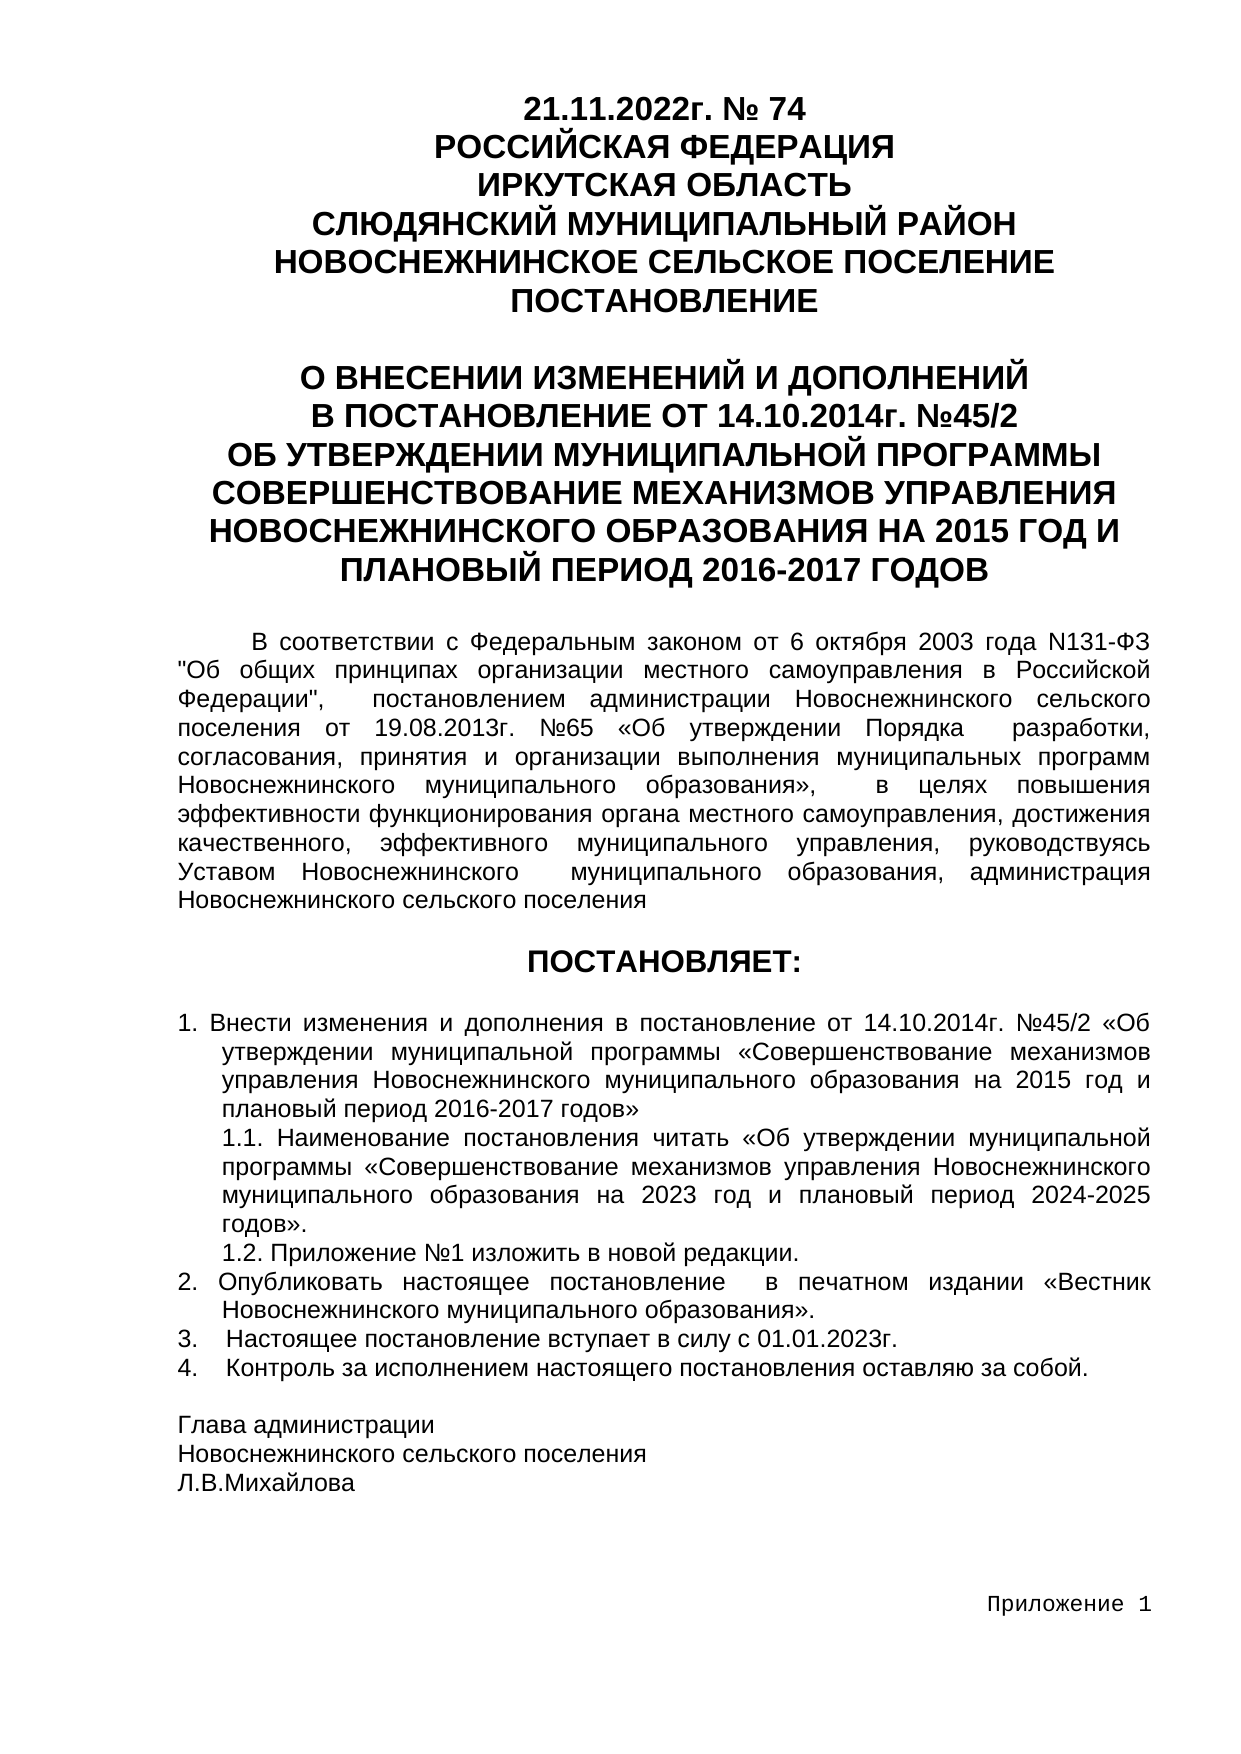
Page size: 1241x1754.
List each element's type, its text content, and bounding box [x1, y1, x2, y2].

text 3. Настоящее постановление вступает в силу с 01.01.2023г. [177, 1324, 1152, 1353]
text ПОСТАНОВЛЕНИЕ [177, 281, 1152, 319]
text ИРКУТСКАЯ ОБЛАСТЬ [177, 166, 1152, 204]
text ПОСТАНОВЛЯЕТ: [177, 943, 1152, 979]
text О ВНЕСЕНИИ ИЗМЕНЕНИЙ И ДОПОЛНЕНИЙ [177, 358, 1152, 396]
text Новоснежнинского сельского поселения [177, 1439, 1152, 1468]
text СЛЮДЯНСКИЙ МУНИЦИПАЛЬНЫЙ РАЙОН [177, 204, 1152, 242]
text РОССИЙСКАЯ ФЕДЕРАЦИЯ [177, 127, 1152, 166]
text ОБ УТВЕРЖДЕНИИ МУНИЦИПАЛЬНОЙ ПРОГРАММЫ [177, 434, 1152, 473]
text 1.1. Наименование постановления читать «Об утверждении муниципальной программы «Совершенствование механизмов управления Новоснежнинского муниципального образования на 2023 год и плановый период 2024-2025 годов». [222, 1123, 1152, 1238]
text 21.11.2022г. № 74 [177, 89, 1152, 127]
text Л.В.Михайлова [177, 1468, 1152, 1496]
text СОВЕРШЕНСТВОВАНИЕ МЕХАНИЗМОВ УПРАВЛЕНИЯ НОВОСНЕЖНИНСКОГО ОБРАЗОВАНИЯ НА 2015 ГОД И ПЛАНОВЫЙ ПЕРИОД 2016-2017 ГОДОВ [177, 473, 1152, 588]
text 2. Опубликовать настоящее постановление в печатном издании «Вестник Новоснежнинского муниципального образования». [177, 1266, 1152, 1324]
text 1. Внести изменения и дополнения в постановление от 14.10.2014г. №45/2 «Об утверждении муниципальной программы «Совершенствование механизмов управления Новоснежнинского муниципального образования на 2015 год и плановый период 2016-2017 годов» [177, 1008, 1152, 1123]
text В соответствии с Федеральным законом от 6 октября 2003 года N131-ФЗ "Об общих принципах организации местного самоуправления в Российской Федерации", постановлением администрации Новоснежнинского сельского поселения от 19.08.2013г. №65 «Об утверждении Порядка разработки, согласования, принятия и организации выполнения муниципальных программ Новоснежнинского муниципального образования», в целях повышения эффективности функционирования органа местного самоуправления, достижения качественного, эффективного муниципального управления, руководствуясь Уставом Новоснежнинского муниципального образования, администрация Новоснежнинского сельского поселения [177, 627, 1152, 914]
text 1.2. Приложение №1 изложить в новой редакции. [222, 1238, 1152, 1266]
text НОВОСНЕЖНИНСКОЕ СЕЛЬСКОЕ ПОСЕЛЕНИЕ [177, 242, 1152, 281]
text 4. Контроль за исполнением настоящего постановления оставляю за собой. [177, 1353, 1152, 1381]
text В ПОСТАНОВЛЕНИЕ ОТ 14.10.2014г. №45/2 [177, 396, 1152, 434]
text Приложение 1 [177, 1592, 1152, 1618]
text Глава администрации [177, 1410, 1152, 1439]
